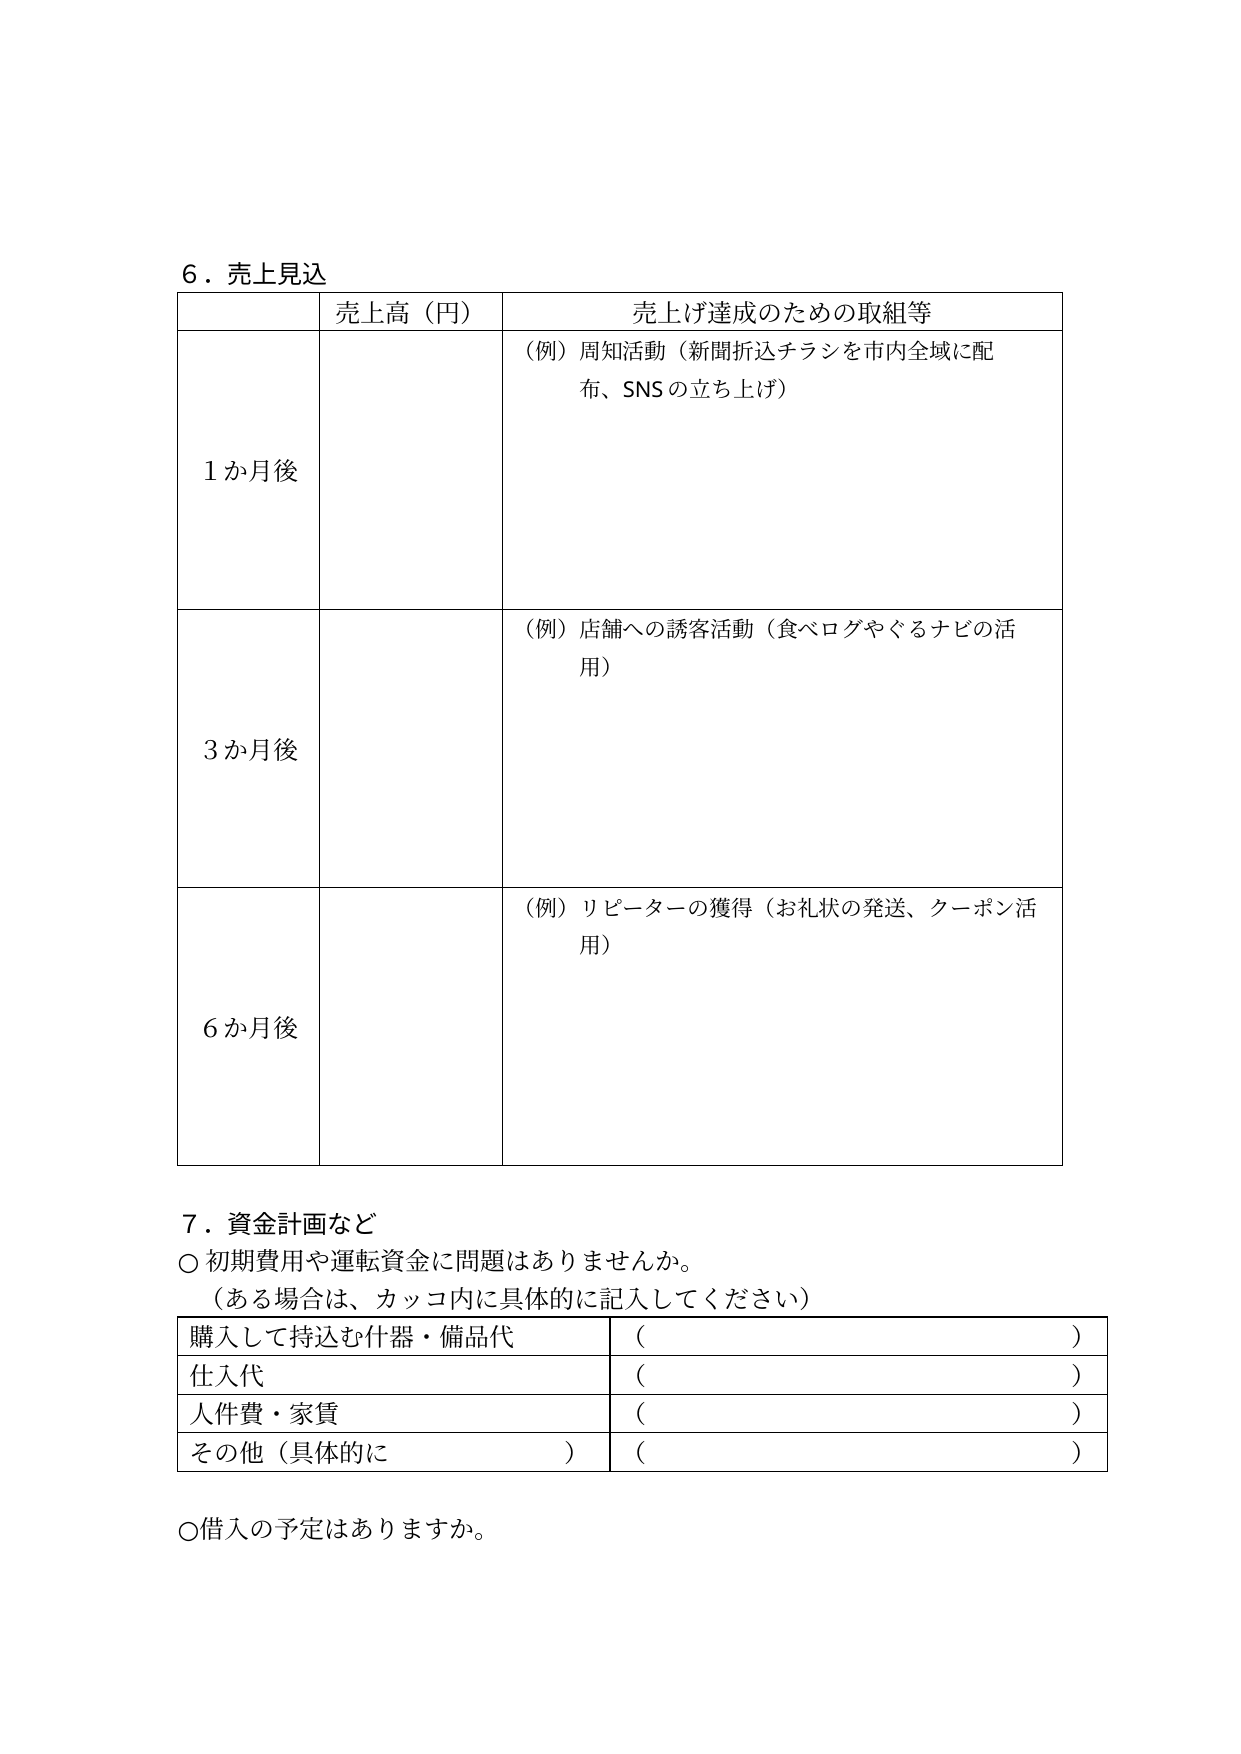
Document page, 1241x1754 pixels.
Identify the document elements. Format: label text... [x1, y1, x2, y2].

table_cell 人件費・家賃 [178, 1395, 609, 1432]
table_header （ ） [611, 1318, 1107, 1355]
text ６．売上見込 [177, 254, 1063, 292]
text ○ 初期費用や運転資金に問題はありませんか。 [177, 1241, 1063, 1279]
table_cell １か月後 [178, 331, 319, 609]
table_cell （例）リピーターの獲得（お礼状の発送、クーポン活用） [503, 888, 1062, 1165]
table_cell ６か月後 [178, 888, 319, 1165]
table_header 購入して持込む什器・備品代 [178, 1318, 609, 1355]
table_cell [320, 610, 502, 887]
table_cell （ ） [611, 1433, 1107, 1471]
table_cell 仕入代 [178, 1356, 609, 1393]
table_cell （ ） [611, 1395, 1107, 1432]
table_cell （例）周知活動（新聞折込チラシを市内全域に配布、SNSの立ち上げ） [503, 331, 1062, 609]
table_cell ３か月後 [178, 610, 319, 887]
text ○借入の予定はありますか。 [177, 1509, 1063, 1547]
table_cell [320, 331, 502, 609]
table_header 売上高（円） [320, 293, 502, 330]
table_cell （ ） [611, 1356, 1107, 1393]
table_cell （例）店舗への誘客活動（食べログやぐるナビの活用） [503, 610, 1062, 887]
table_header 売上げ達成のための取組等 [503, 293, 1062, 330]
text （ある場合は、カッコ内に具体的に記入してください） [199, 1279, 1063, 1316]
table_cell [320, 888, 502, 1165]
table_cell その他（具体的に ） [178, 1433, 609, 1471]
text ７．資金計画など [177, 1204, 1063, 1241]
table_header [178, 293, 319, 330]
